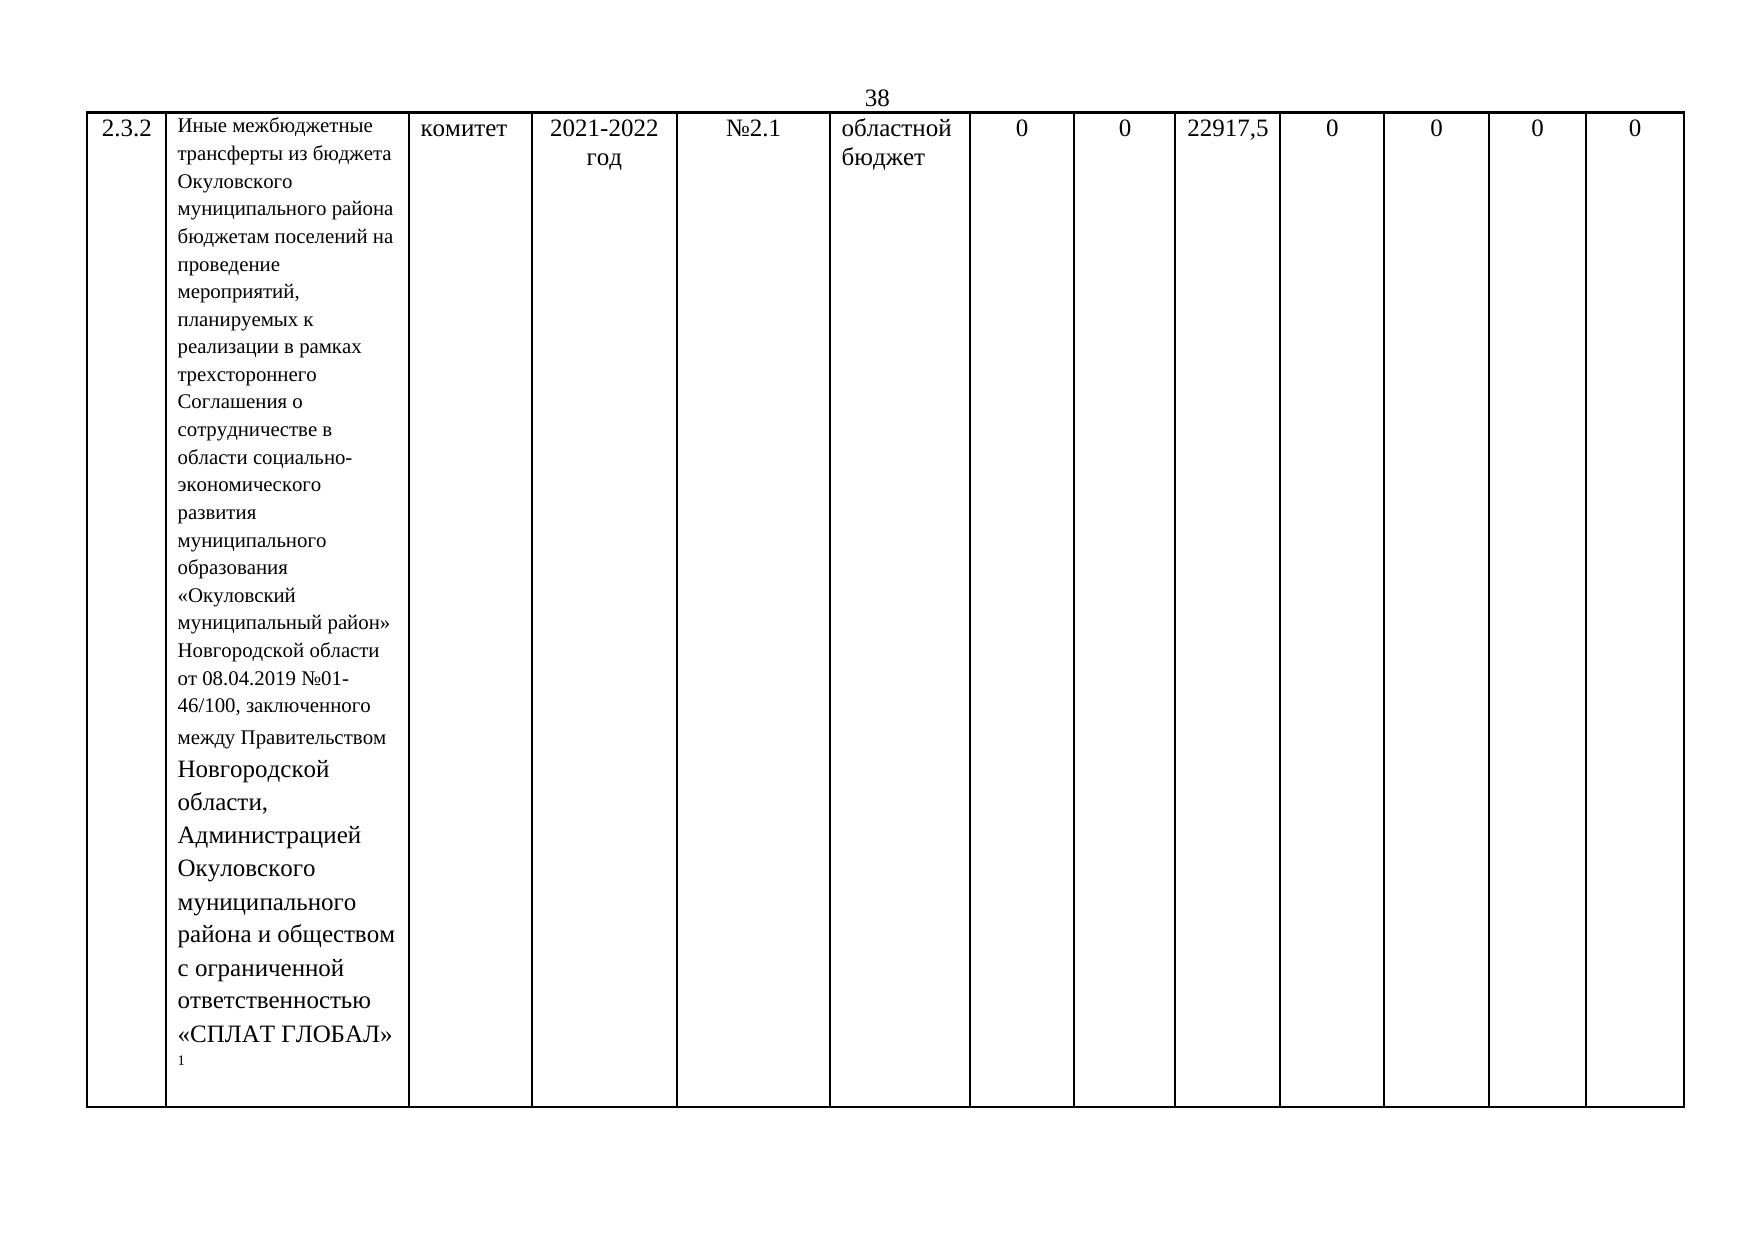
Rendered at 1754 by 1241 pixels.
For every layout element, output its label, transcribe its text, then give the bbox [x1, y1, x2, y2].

table_cell Иные межбюджетные трансферты из бюджета Окуловского муниципального района бюджетам поселений на проведение мероприятий, планируемых к реализации в рамках трехстороннего Соглашения о сотрудничестве в области социально-экономического развития муниципального образования «Окуловский муниципальный район» Новгородской области от 08.04.2019 №01-46/100, заключенного между Правительством Новгородской области, Администрацией Окуловского муниципального района и обществом с ограниченной ответственностью «СПЛАТ ГЛОБАЛ» 1 [167, 114, 408, 1106]
table_cell 0 [1075, 114, 1174, 1106]
table_cell 0 [1587, 114, 1683, 1106]
table_cell 2021-2022 год [533, 114, 676, 1106]
table_cell №2.1 [678, 114, 829, 1106]
table_cell 0 [1490, 114, 1585, 1106]
table_cell комитет [410, 114, 531, 1106]
table_cell областной бюджет [831, 114, 969, 1106]
table_cell 0 [971, 114, 1073, 1106]
table_cell 0 [1385, 114, 1488, 1106]
table_cell 22917,5 [1176, 114, 1279, 1106]
table_cell 0 [1281, 114, 1383, 1106]
table_cell 2.3.2 [88, 114, 165, 1106]
